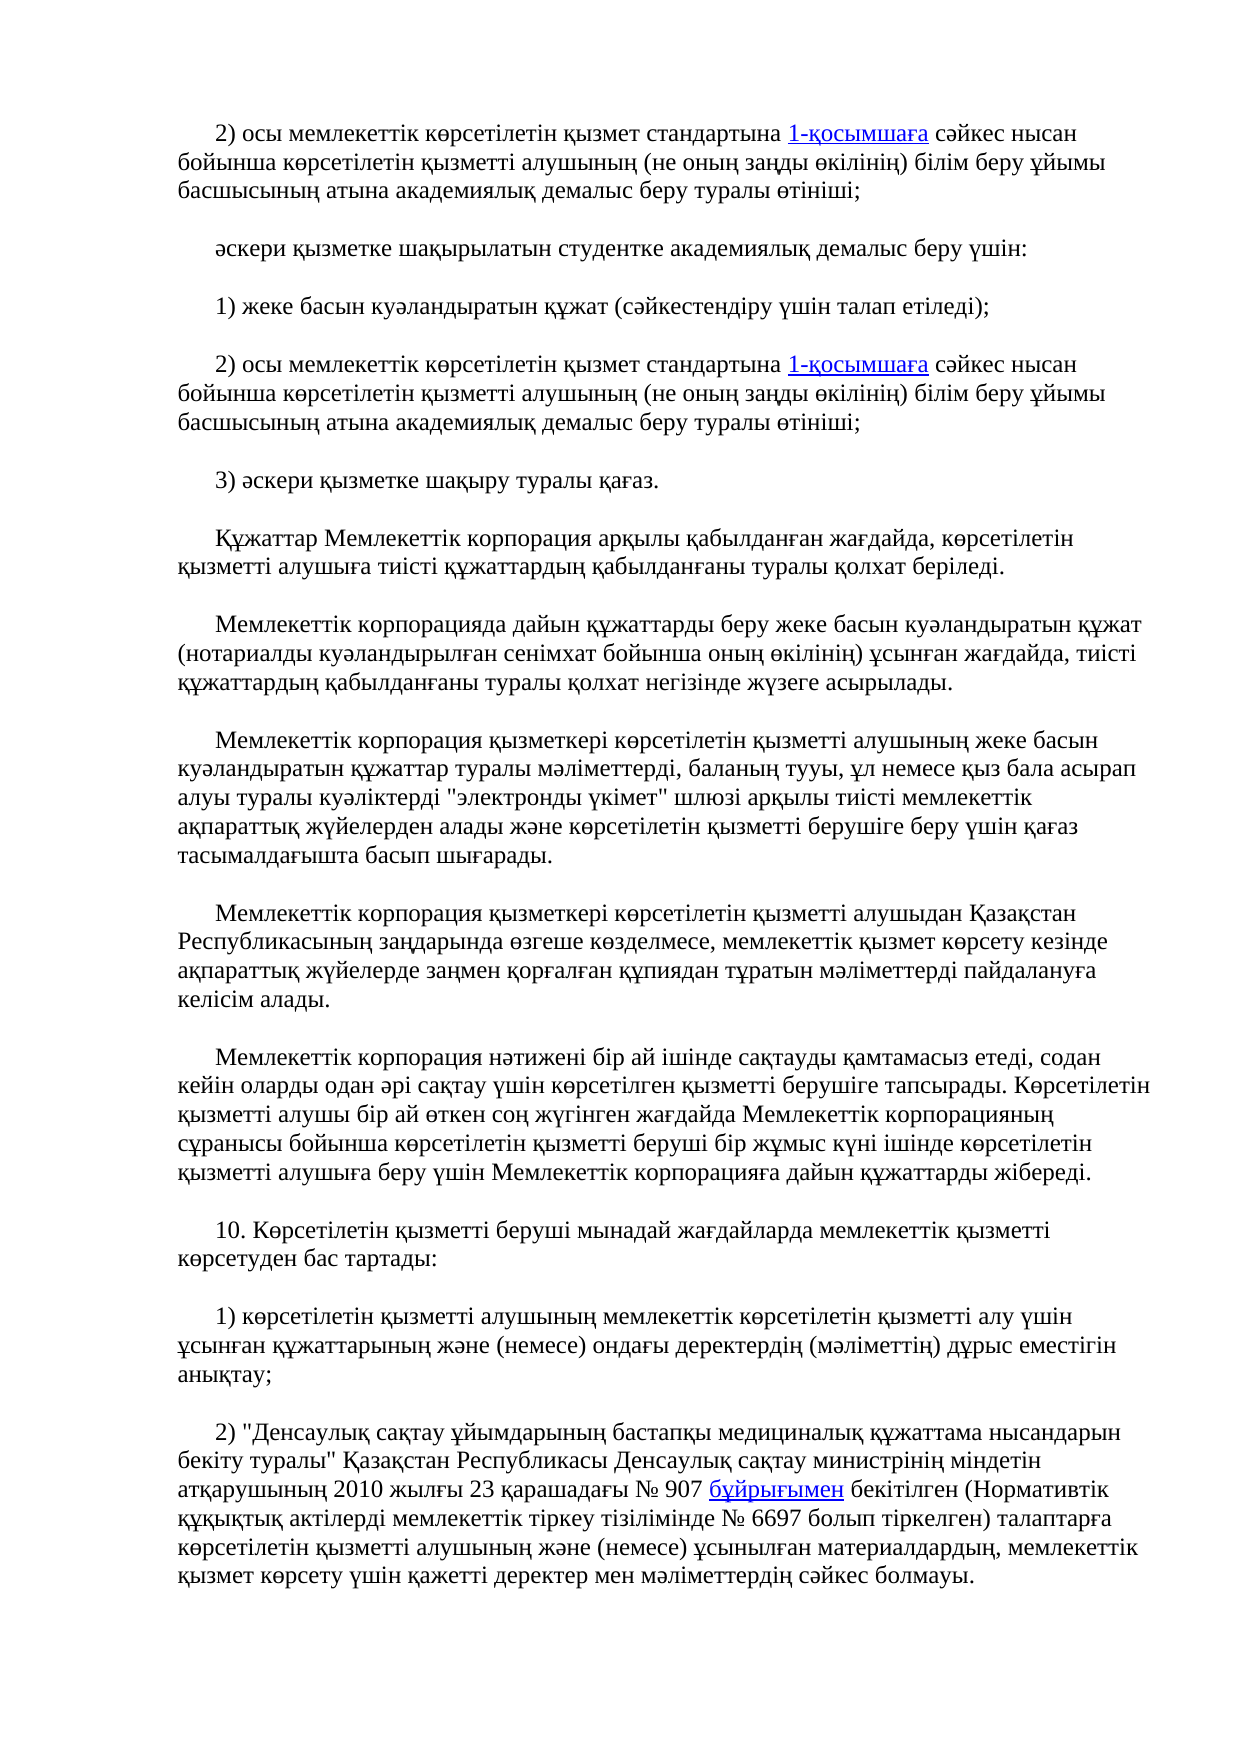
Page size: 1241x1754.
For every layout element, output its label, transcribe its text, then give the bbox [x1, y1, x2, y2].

text Мемлекеттік корпорация нәтижені бір ай ішінде сақтауды қамтамасыз етеді, содан кейін оларды одан әрі сақтау үшін көрсетілген қызметті берушіге тапсырады. Көрсетілетін қызметті алушы бір ай өткен соң жүгінген жағдайда Мемлекеттік корпорацияның сұранысы бойынша көрсетілетін қызметті беруші бір жұмыс күні ішінде көрсетілетін қызметті алушыға беру үшін Мемлекеттік корпорацияға дайын құжаттарды жібереді. [177, 1042, 1152, 1186]
text Мемлекеттік корпорация қызметкері көрсетілетін қызметті алушының жеке басын куәландыратын құжаттар туралы мәліметтерді, баланың тууы, ұл немесе қыз бала асырап алуы туралы куәліктерді "электронды үкімет" шлюзі арқылы тиісті мемлекеттік ақпараттық жүйелерден алады және көрсетілетін қызметті берушіге беру үшін қағаз тасымалдағышта басып шығарады. [177, 725, 1152, 868]
text 2) "Денсаулық сақтау ұйымдарының бастапқы медициналық құжаттама нысандарын бекіту туралы" Қазақстан Республикасы Денсаулық сақтау министрінің міндетін атқарушының 2010 жылғы 23 қарашадағы № 907 бұйрығымен бекітілген (Нормативтік құқықтық актілерді мемлекеттік тіркеу тізілімінде № 6697 болып тіркелген) талаптарға көрсетілетін қызметті алушының және (немесе) ұсынылған материалдардың, мемлекеттік қызмет көрсету үшін қажетті деректер мен мәліметтердің сәйкес болмауы. [177, 1417, 1152, 1589]
text Құжаттар Мемлекеттік корпорация арқылы қабылданған жағдайда, көрсетілетін қызметті алушыға тиісті құжаттардың қабылданғаны туралы қолхат беріледі. [177, 523, 1152, 580]
text әскери қызметке шақырылатын студентке академиялық демалыс беру үшін: [177, 233, 1152, 262]
text 10. Көрсетілетін қызметті беруші мынадай жағдайларда мемлекеттік қызметті көрсетуден бас тартады: [177, 1215, 1152, 1272]
text Мемлекеттік корпорацияда дайын құжаттарды беру жеке басын куәландыратын құжат (нотариалды куәландырылған сенімхат бойынша оның өкілінің) ұсынған жағдайда, тиісті құжаттардың қабылданғаны туралы қолхат негізінде жүзеге асырылады. [177, 609, 1152, 696]
text 1) көрсетілетін қызметті алушының мемлекеттік көрсетілетін қызметті алу үшін ұсынған құжаттарының және (немесе) ондағы деректердің (мәліметтің) дұрыс еместігін анықтау; [177, 1301, 1152, 1388]
text 3) әскери қызметке шақыру туралы қағаз. [177, 465, 1152, 493]
text Мемлекеттік корпорация қызметкері көрсетілетін қызметті алушыдан Қазақстан Республикасының заңдарында өзгеше көзделмесе, мемлекеттік қызмет көрсету кезінде ақпараттық жүйелерде заңмен қорғалған құпиядан тұратын мәліметтерді пайдалануға келісім алады. [177, 898, 1152, 1013]
text 1) жеке басын куәландыратын құжат (сәйкестендіру үшін талап етіледі); [177, 291, 1152, 320]
